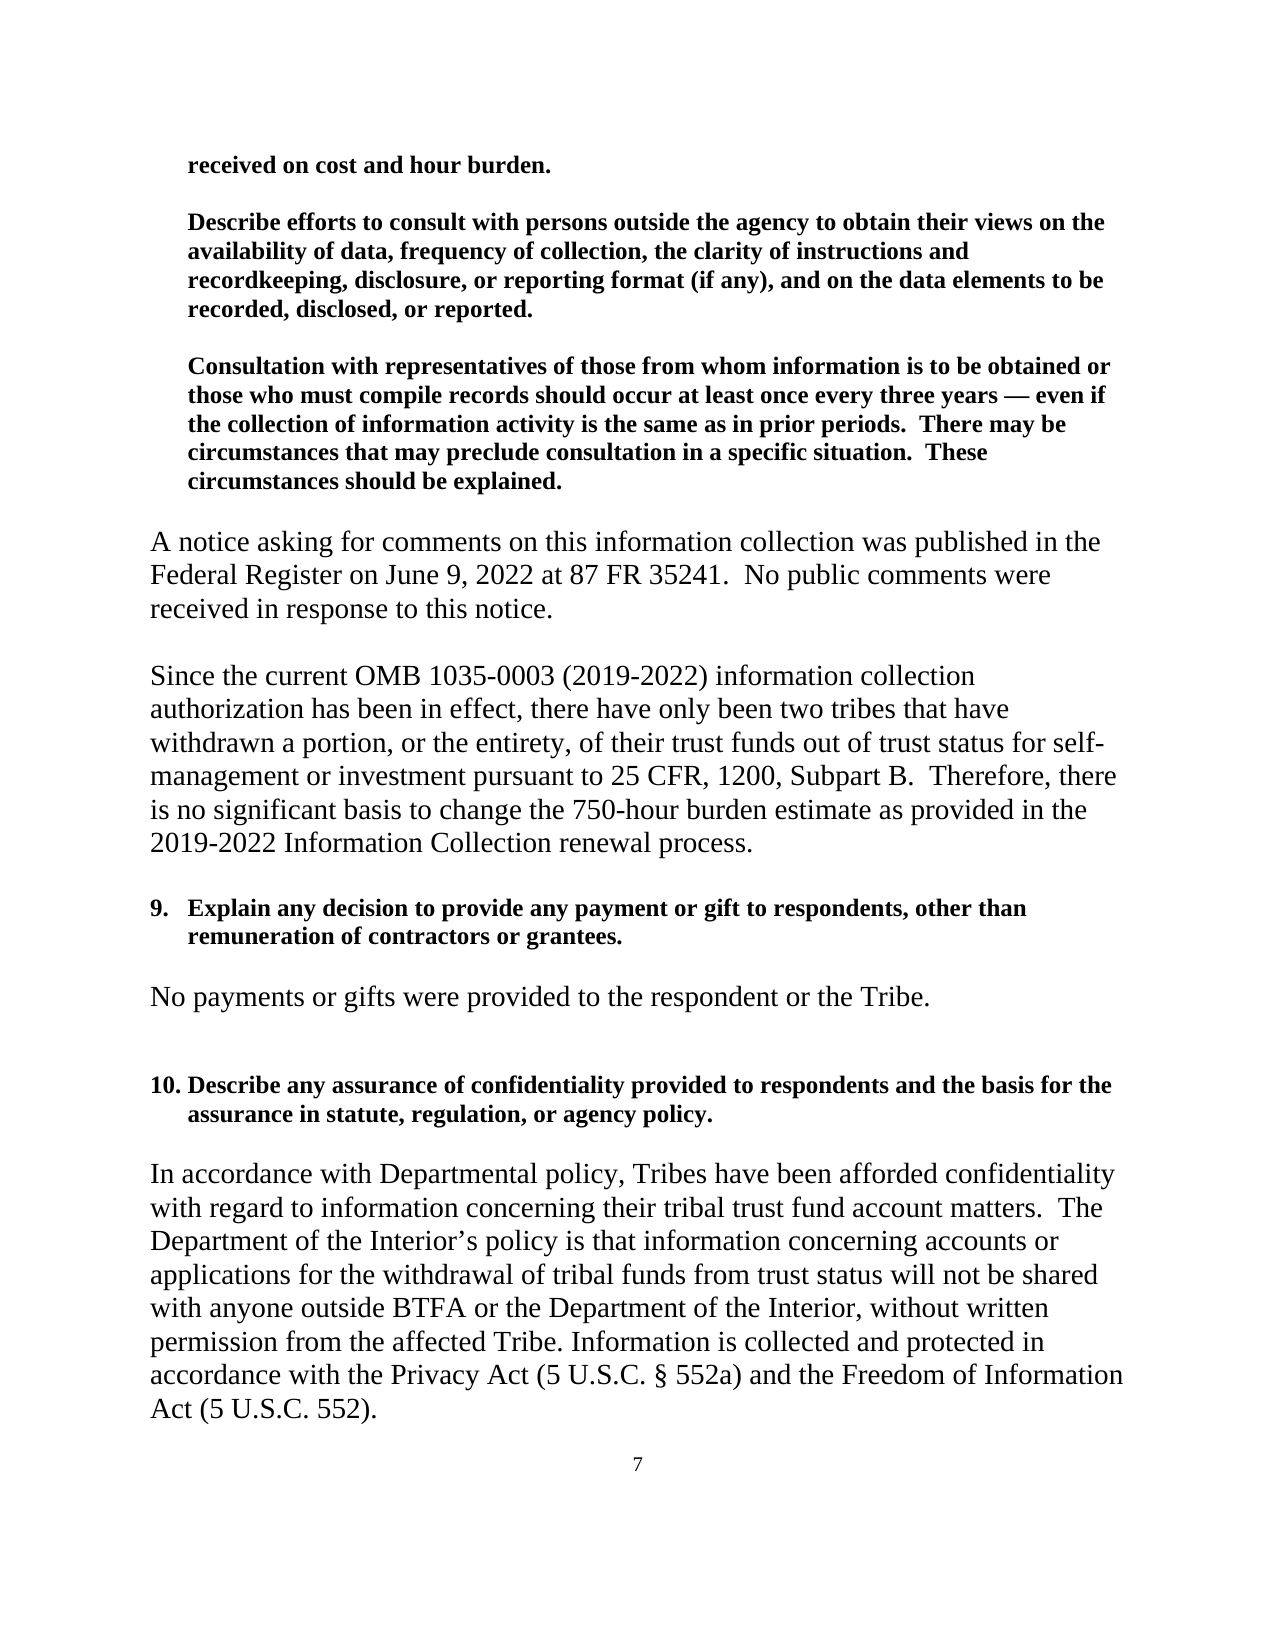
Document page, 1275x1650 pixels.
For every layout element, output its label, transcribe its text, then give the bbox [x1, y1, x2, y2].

text Consultation with representatives of those from whom information is to be obtained or those who must compile records should occur at least once every three years — even if the collection of information activity is the same as in prior periods. There may be circumstances that may preclude consultation in a specific situation. These circumstances should be explained. [187, 351, 1125, 495]
text A notice asking for comments on this information collection was published in the Federal Register on June 9, 2022 at 87 FR 35241. No public comments were received in response to this notice. [150, 524, 1125, 624]
text 9. Explain any decision to provide any payment or gift to respondents, other than remuneration of contractors or grantees. [150, 893, 1125, 950]
text No payments or gifts were provided to the respondent or the Tribe. [150, 979, 1125, 1012]
text 10. Describe any assurance of confidentiality provided to respondents and the basis for the assurance in statute, regulation, or agency policy. [150, 1070, 1125, 1127]
text Since the current OMB 1035-0003 (2019-2022) information collection authorization has been in effect, there have only been two tribes that have withdrawn a portion, or the entirety, of their trust funds out of trust status for self-management or investment pursuant to 25 CFR, 1200, Subpart B. Therefore, there is no significant basis to change the 750-hour burden estimate as provided in the 2019-2022 Information Collection renewal process. [150, 658, 1125, 859]
text Describe efforts to consult with persons outside the agency to obtain their views on the availability of data, frequency of collection, the clarity of instructions and recordkeeping, disclosure, or reporting format (if any), and on the data elements to be recorded, disclosed, or reported. [187, 207, 1125, 322]
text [150, 150, 1125, 179]
text In accordance with Departmental policy, Tribes have been afforded confidentiality with regard to information concerning their tribal trust fund account matters. The Department of the Interior’s policy is that information concerning accounts or applications for the withdrawal of tribal funds from trust status will not be shared with anyone outside BTFA or the Department of the Interior, without written permission from the affected Tribe. Information is collected and protected in accordance with the Privacy Act (5 U.S.C. § 552a) and the Freedom of Information Act (5 U.S.C. 552). [150, 1156, 1125, 1424]
